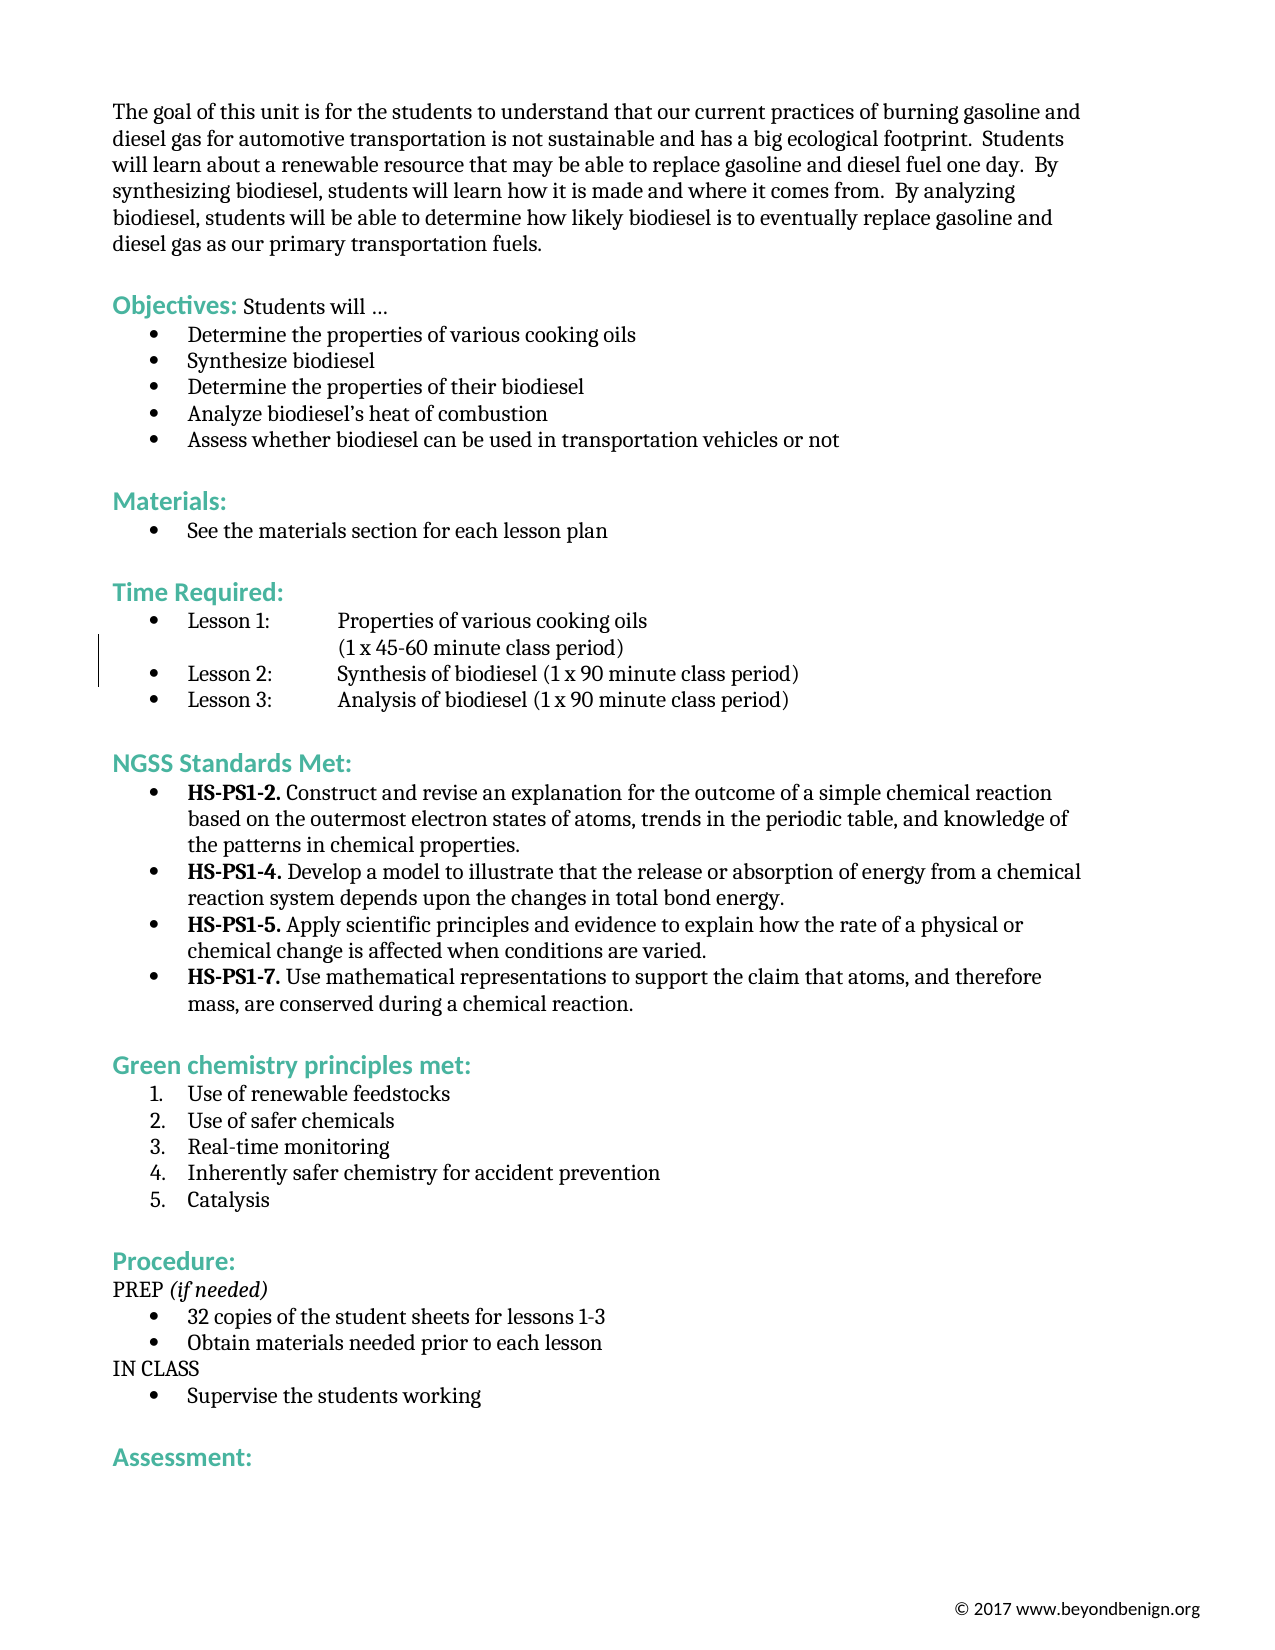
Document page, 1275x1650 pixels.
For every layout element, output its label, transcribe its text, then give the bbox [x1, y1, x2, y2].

list HS-PS1-2. Construct and revise an explanation for the outcome of a simple chemical reaction based on the outermost electron states of atoms, trends in the periodic table, and knowledge of the patterns in chemical properties. [150, 779, 1087, 859]
list Real-time monitoring [150, 1134, 1087, 1160]
list Obtain materials needed prior to each lesson [150, 1330, 1087, 1356]
text Procedure: [112, 1244, 1087, 1277]
list Determine the properties of their biodiesel [150, 374, 1087, 401]
text IN CLASS [112, 1356, 1087, 1382]
text PREP (if needed) [112, 1277, 1087, 1303]
text Time Required: [112, 575, 1087, 608]
list Analyze biodiesel’s heat of combustion [150, 401, 1087, 427]
list Inherently safer chemistry for accident prevention [150, 1160, 1087, 1186]
list Supervise the students working [150, 1382, 1087, 1409]
list HS-PS1-4. Develop a model to illustrate that the release or absorption of energy from a chemical reaction system depends upon the changes in total bond energy. [150, 859, 1087, 911]
text Materials: [112, 484, 1087, 517]
text Assessment: [112, 1440, 1087, 1473]
list Synthesize biodiesel [150, 348, 1087, 374]
text The goal of this unit is for the students to understand that our current practices of burning gasoline and diesel gas for automotive transportation is not sustainable and has a big ecological footprint. Students will learn about a renewable resource that may be able to replace gasoline and diesel fuel one day. By synthesizing biodiesel, students will learn how it is made and where it comes from. By analyzing biodiesel, students will be able to determine how likely biodiesel is to eventually replace gasoline and diesel gas as our primary transportation fuels. [112, 99, 1087, 257]
list 32 copies of the student sheets for lessons 1-3 [150, 1303, 1087, 1330]
list Catalysis [150, 1186, 1087, 1213]
list HS-PS1-7. Use mathematical representations to support the claim that atoms, and therefore mass, are conserved during a chemical reaction. [150, 964, 1087, 1017]
text Objectives: Students will … [112, 288, 1087, 321]
list Lesson 3: Analysis of biodiesel (1 x 90 minute class period) [150, 687, 1087, 713]
list Lesson 2: Synthesis of biodiesel (1 x 90 minute class period) [150, 661, 1087, 687]
list Lesson 1: Properties of various cooking oils [150, 608, 1087, 634]
text (1 x 45-60 minute class period) [262, 634, 1087, 661]
list Use of renewable feedstocks [150, 1081, 1087, 1107]
text Green chemistry principles met: [112, 1048, 1087, 1081]
list See the materials section for each lesson plan [150, 517, 1087, 544]
list Assess whether biodiesel can be used in transportation vehicles or not [150, 427, 1087, 453]
list Determine the properties of various cooking oils [150, 321, 1087, 348]
text NGSS Standards Met: [112, 747, 1087, 779]
list Use of safer chemicals [150, 1107, 1087, 1134]
list HS-PS1-5. Apply scientific principles and evidence to explain how the rate of a physical or chemical change is affected when conditions are varied. [150, 911, 1087, 964]
